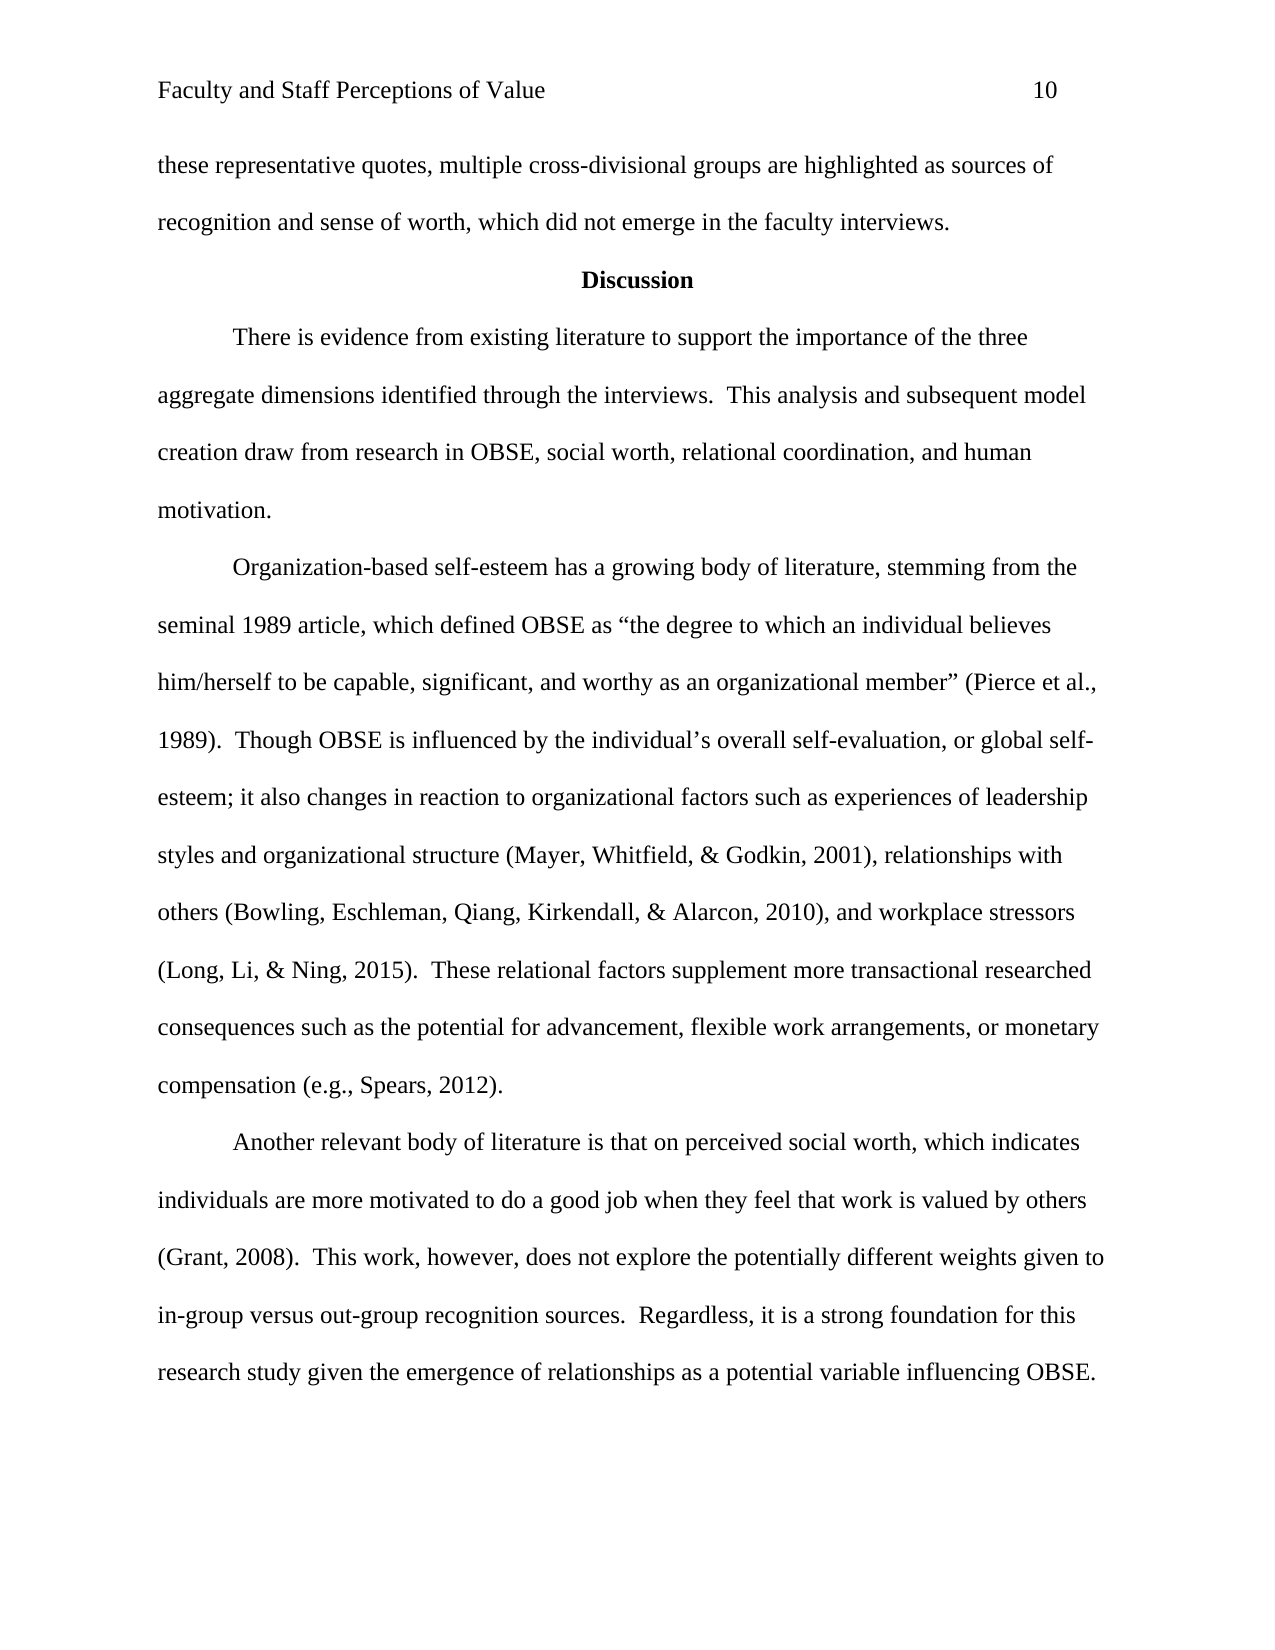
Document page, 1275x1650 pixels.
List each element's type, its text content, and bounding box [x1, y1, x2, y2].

text There is evidence from existing literature to support the importance of the three aggregate dimensions identified through the interviews. This analysis and subsequent model creation draw from research in OBSE, social worth, relational coordination, and human motivation. [157, 322, 1117, 524]
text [157, 150, 1117, 236]
text Another relevant body of literature is that on perceived social worth, which indicates individuals are more motivated to do a good job when they feel that work is valued by others (Grant, 2008). This work, however, does not explore the potentially different weights given to in-group versus out-group recognition sources. Regardless, it is a strong foundation for this research study given the emergence of relationships as a potential variable influencing OBSE. [157, 1127, 1117, 1386]
text Organization-based self-esteem has a growing body of literature, stemming from the seminal 1989 article, which defined OBSE as “the degree to which an individual believes him/herself to be capable, significant, and worthy as an organizational member” (Pierce et al., 1989). Though OBSE is influenced by the individual’s overall self-evaluation, or global self-esteem; it also changes in reaction to organizational factors such as experiences of leadership styles and organizational structure (Mayer, Whitfield, & Godkin, 2001), relationships with others (Bowling, Eschleman, Qiang, Kirkendall, & Alarcon, 2010), and workplace stressors (Long, Li, & Ning, 2015). These relational factors supplement more transactional researched consequences such as the potential for advancement, flexible work arrangements, or monetary compensation (e.g., Spears, 2012). [157, 552, 1117, 1099]
text Discussion [157, 265, 1117, 294]
